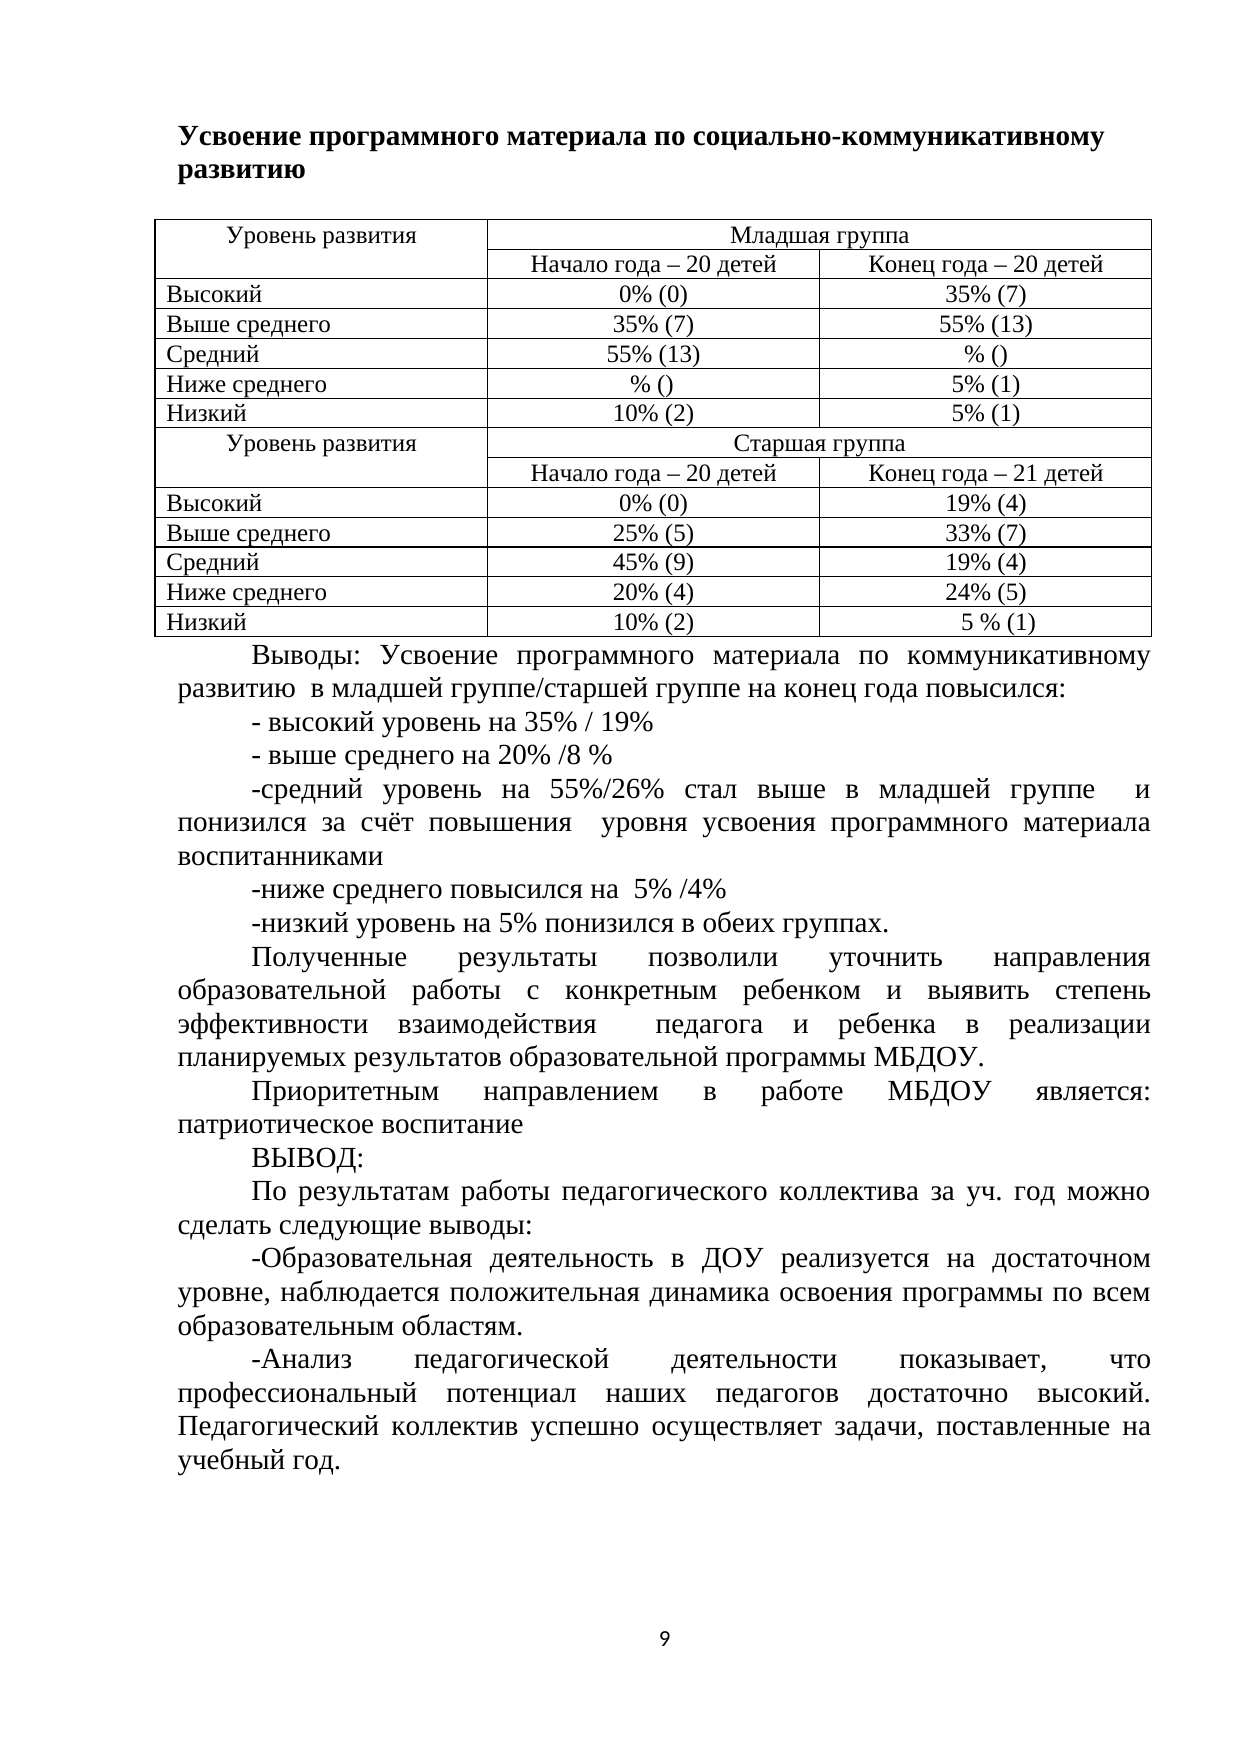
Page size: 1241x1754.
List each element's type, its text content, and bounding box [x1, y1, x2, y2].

text -Образовательная деятельность в ДОУ реализуется на достаточном уровне, наблюдается положительная динамика освоения программы по всем образовательным областям. [177, 1241, 1152, 1341]
table_cell Средний [156, 339, 487, 368]
table_cell Средний [156, 548, 487, 576]
table_cell 35% (7) [820, 279, 1151, 308]
table_cell Высокий [156, 488, 487, 517]
text - высокий уровень на 35% / 19% [177, 704, 1152, 737]
table_cell 33% (7) [820, 518, 1151, 546]
table_cell 19% (4) [820, 488, 1151, 517]
table_header Младшая группа [488, 220, 1151, 248]
table_cell Выше среднего [156, 518, 487, 546]
table_cell 5 % (1) [820, 607, 1151, 636]
table_cell Высокий [156, 279, 487, 308]
text По результатам работы педагогического коллектива за уч. год можно сделать следующие выводы: [177, 1173, 1152, 1241]
table_cell Начало года – 20 детей [488, 458, 819, 487]
text Приоритетным направлением в работе МБДОУ является: патриотическое воспитание [177, 1073, 1152, 1140]
table_cell Конец года – 21 детей [820, 458, 1151, 487]
text -низкий уровень на 5% понизился в обеих группах. [177, 905, 1152, 939]
table_cell 19% (4) [820, 548, 1151, 576]
table_cell % () [820, 339, 1151, 368]
table_cell 20% (4) [488, 577, 819, 606]
table_cell Конец года – 20 детей [820, 250, 1151, 278]
table_cell Низкий [156, 607, 487, 636]
table_cell 45% (9) [488, 548, 819, 576]
table_cell Низкий [156, 399, 487, 427]
table_cell 5% (1) [820, 369, 1151, 397]
table_cell 25% (5) [488, 518, 819, 546]
table_cell 5% (1) [820, 399, 1151, 427]
table_cell Ниже среднего [156, 577, 487, 606]
text - выше среднего на 20% /8 % [177, 737, 1152, 771]
table_header Уровень развития [156, 220, 487, 278]
text -средний уровень на 55%/26% стал выше в младшей группе и понизился за счёт повышения уровня усвоения программного материала воспитанниками [177, 771, 1152, 872]
text Усвоение программного материала по социально-коммуникативному развитию [177, 118, 1152, 185]
text Выводы: Усвоение программного материала по коммуникативному развитию в младшей группе/старшей группе на конец года повысился: [177, 637, 1152, 704]
table_cell Ниже среднего [156, 369, 487, 397]
table_cell 55% (13) [820, 309, 1151, 338]
text ВЫВОД: [177, 1140, 1152, 1173]
text -Анализ педагогической деятельности показывает, что профессиональный потенциал наших педагогов достаточно высокий. Педагогический коллектив успешно осуществляет задачи, поставленные на учебный год. [177, 1341, 1152, 1475]
table_cell Начало года – 20 детей [488, 250, 819, 278]
table_cell % () [488, 369, 819, 397]
table_cell 55% (13) [488, 339, 819, 368]
table_cell 35% (7) [488, 309, 819, 338]
table_cell 10% (2) [488, 607, 819, 636]
table_cell 0% (0) [488, 488, 819, 517]
text -ниже среднего повысился на 5% /4% [177, 872, 1152, 905]
table_cell 0% (0) [488, 279, 819, 308]
table_cell Старшая группа [488, 428, 1151, 457]
text Полученные результаты позволили уточнить направления образовательной работы с конкретным ребенком и выявить степень эффективности взаимодействия педагога и ребенка в реализации планируемых результатов образовательной программы МБДОУ. [177, 939, 1152, 1073]
table_cell 10% (2) [488, 399, 819, 427]
table_cell 24% (5) [820, 577, 1151, 606]
table_cell Выше среднего [156, 309, 487, 338]
table_cell Уровень развития [156, 428, 487, 487]
